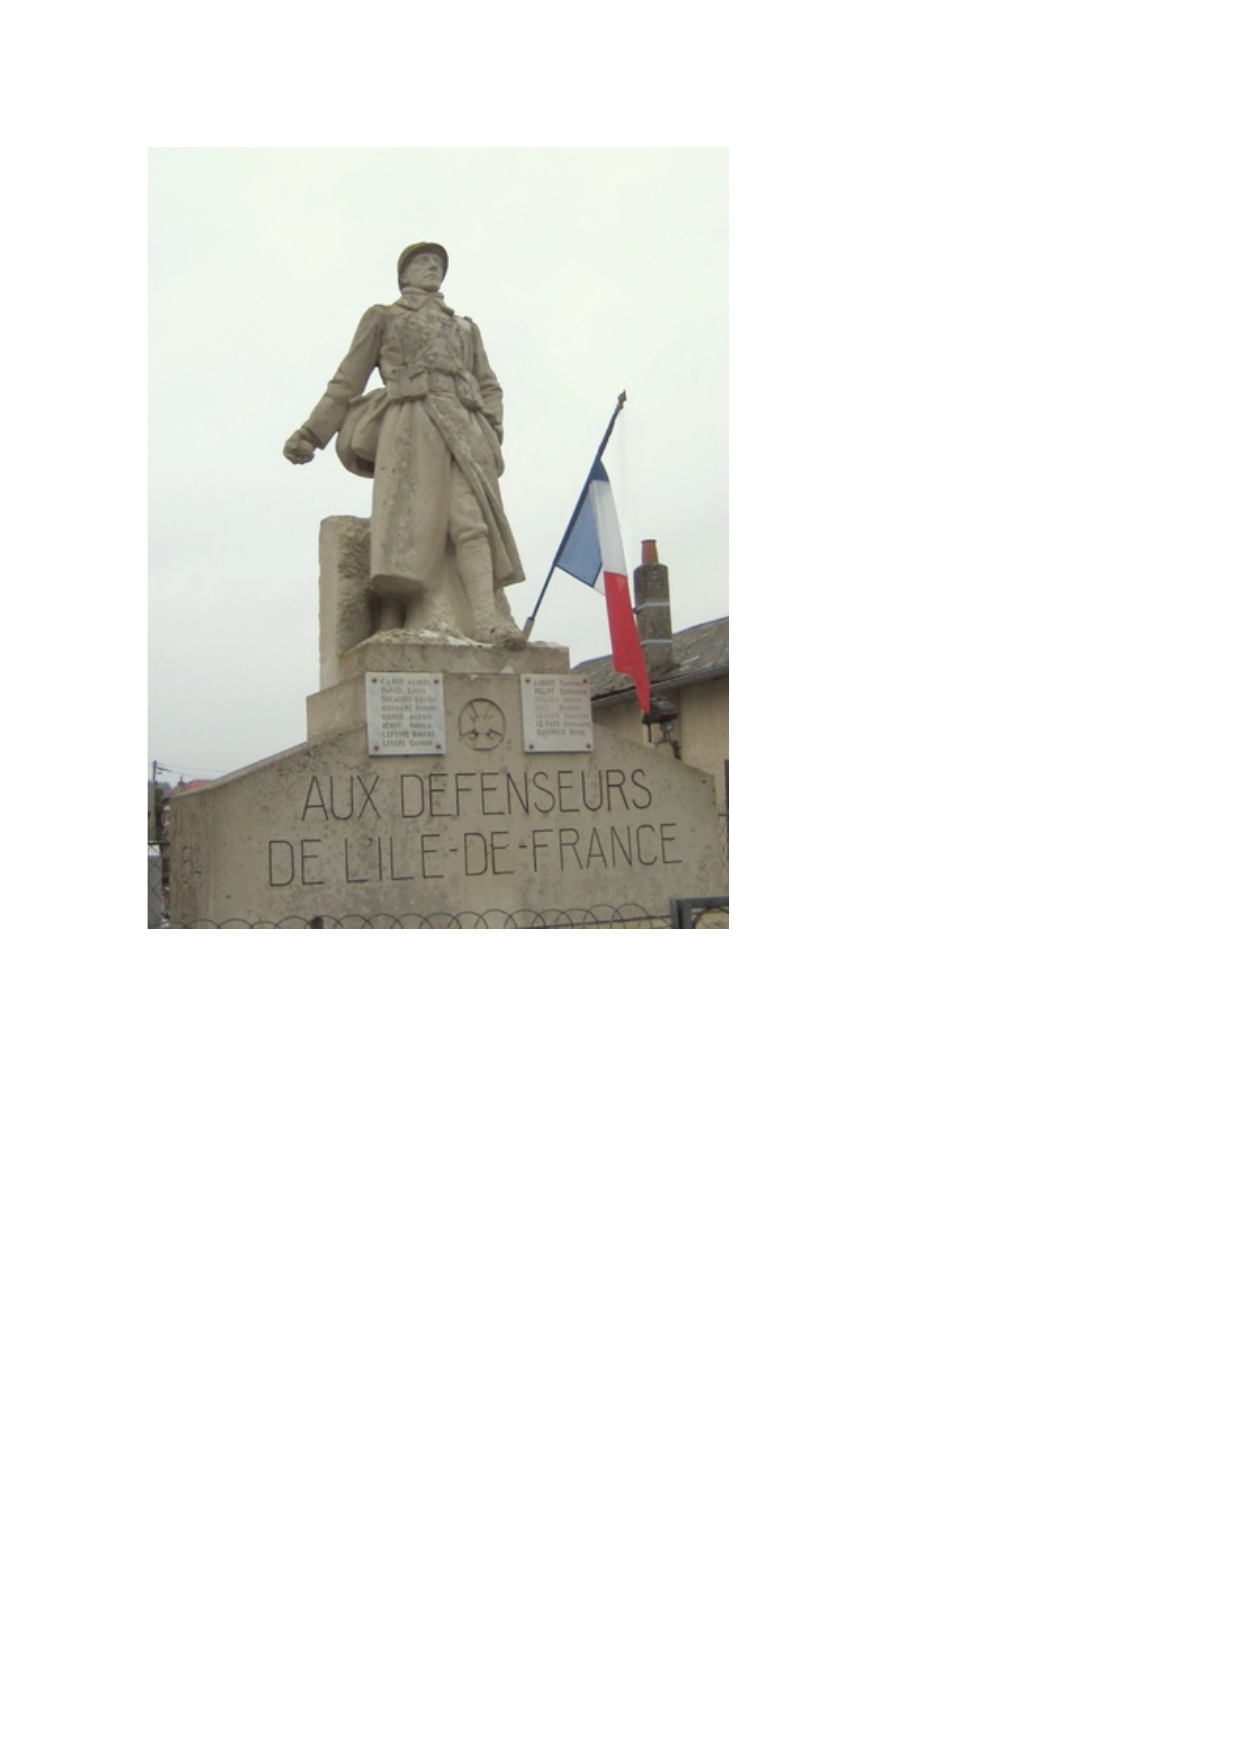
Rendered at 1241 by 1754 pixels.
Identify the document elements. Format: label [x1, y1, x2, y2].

picture [147, 147, 729, 929]
